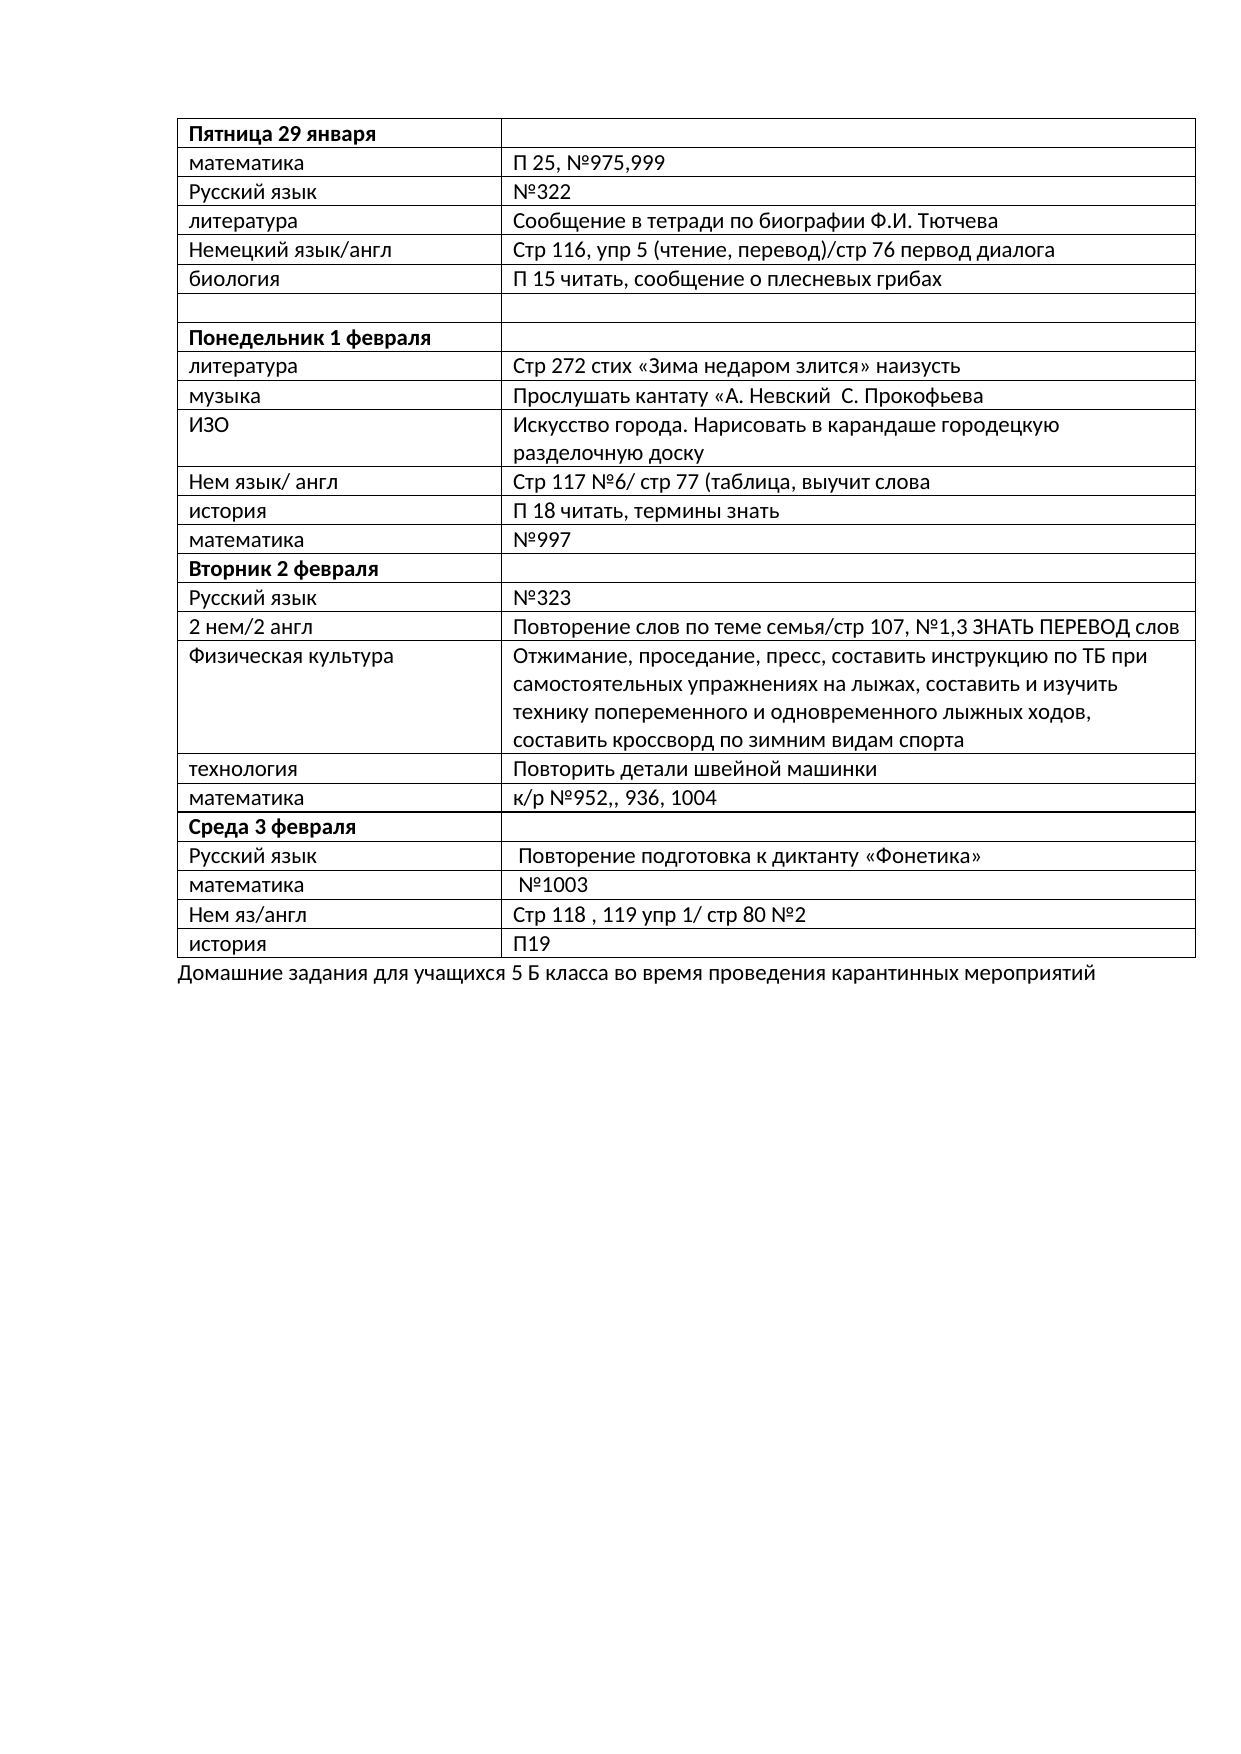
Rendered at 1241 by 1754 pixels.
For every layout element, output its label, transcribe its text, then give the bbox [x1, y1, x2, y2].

table_header Пятница 29 января [178, 119, 501, 147]
table_cell литература [178, 206, 501, 234]
table_cell Среда 3 февраля [178, 813, 501, 841]
table_cell Повторение подготовка к диктанту «Фонетика» [502, 842, 1195, 869]
table_header [502, 119, 1195, 147]
table_cell музыка [178, 381, 501, 409]
table_cell [502, 294, 1195, 322]
table_cell математика [178, 784, 501, 811]
table_cell №1003 [502, 871, 1195, 899]
table_cell математика [178, 525, 501, 553]
table_cell биология [178, 265, 501, 292]
table_cell №997 [502, 525, 1195, 553]
table_cell Русский язык [178, 177, 501, 205]
table_cell П 25, №975,999 [502, 148, 1195, 176]
table_cell математика [178, 148, 501, 176]
table_cell [502, 554, 1195, 582]
table_cell [178, 294, 501, 322]
text Домашние задания для учащихся 5 Б класса во время проведения карантинных мероприятий [177, 958, 1152, 986]
table_cell математика [178, 871, 501, 899]
table_cell [502, 323, 1195, 351]
table_cell №322 [502, 177, 1195, 205]
table_cell Искусство города. Нарисовать в карандаше городецкую разделочную доску [502, 410, 1195, 466]
table_cell Понедельник 1 февраля [178, 323, 501, 351]
table_cell Нем яз/англ [178, 900, 501, 928]
table_cell Повторить детали швейной машинки [502, 754, 1195, 782]
table_cell Отжимание, проседание, пресс, составить инструкцию по ТБ при самостоятельных упражнениях на лыжах, составить и изучить технику попеременного и одновременного лыжных ходов, составить кроссворд по зимним видам спорта [502, 641, 1195, 753]
table_cell Русский язык [178, 842, 501, 869]
table_cell к/р №952,, 936, 1004 [502, 784, 1195, 811]
table_cell П19 [502, 929, 1195, 957]
table_cell №323 [502, 583, 1195, 611]
table_cell П 15 читать, сообщение о плесневых грибах [502, 265, 1195, 292]
table_cell литература [178, 352, 501, 380]
table_cell П 18 читать, термины знать [502, 496, 1195, 524]
table_cell история [178, 929, 501, 957]
table_cell Нем язык/ англ [178, 467, 501, 495]
table_cell Стр 117 №6/ стр 77 (таблица, выучит слова [502, 467, 1195, 495]
table_cell Стр 118 , 119 упр 1/ стр 80 №2 [502, 900, 1195, 928]
table_cell [502, 813, 1195, 841]
table_cell технология [178, 754, 501, 782]
table_cell Физическая культура [178, 641, 501, 753]
table_cell история [178, 496, 501, 524]
table_cell Стр 116, упр 5 (чтение, перевод)/стр 76 первод диалога [502, 235, 1195, 263]
table_cell Русский язык [178, 583, 501, 611]
table_cell 2 нем/2 англ [178, 612, 501, 640]
table_cell Повторение слов по теме семья/стр 107, №1,3 ЗНАТЬ ПЕРЕВОД слов [502, 612, 1195, 640]
table_cell Прослушать кантату «А. Невский С. Прокофьева [502, 381, 1195, 409]
table_cell Стр 272 стих «Зима недаром злится» наизусть [502, 352, 1195, 380]
table_cell Немецкий язык/англ [178, 235, 501, 263]
table_cell ИЗО [178, 410, 501, 466]
table_cell Сообщение в тетради по биографии Ф.И. Тютчева [502, 206, 1195, 234]
table_cell Вторник 2 февраля [178, 554, 501, 582]
